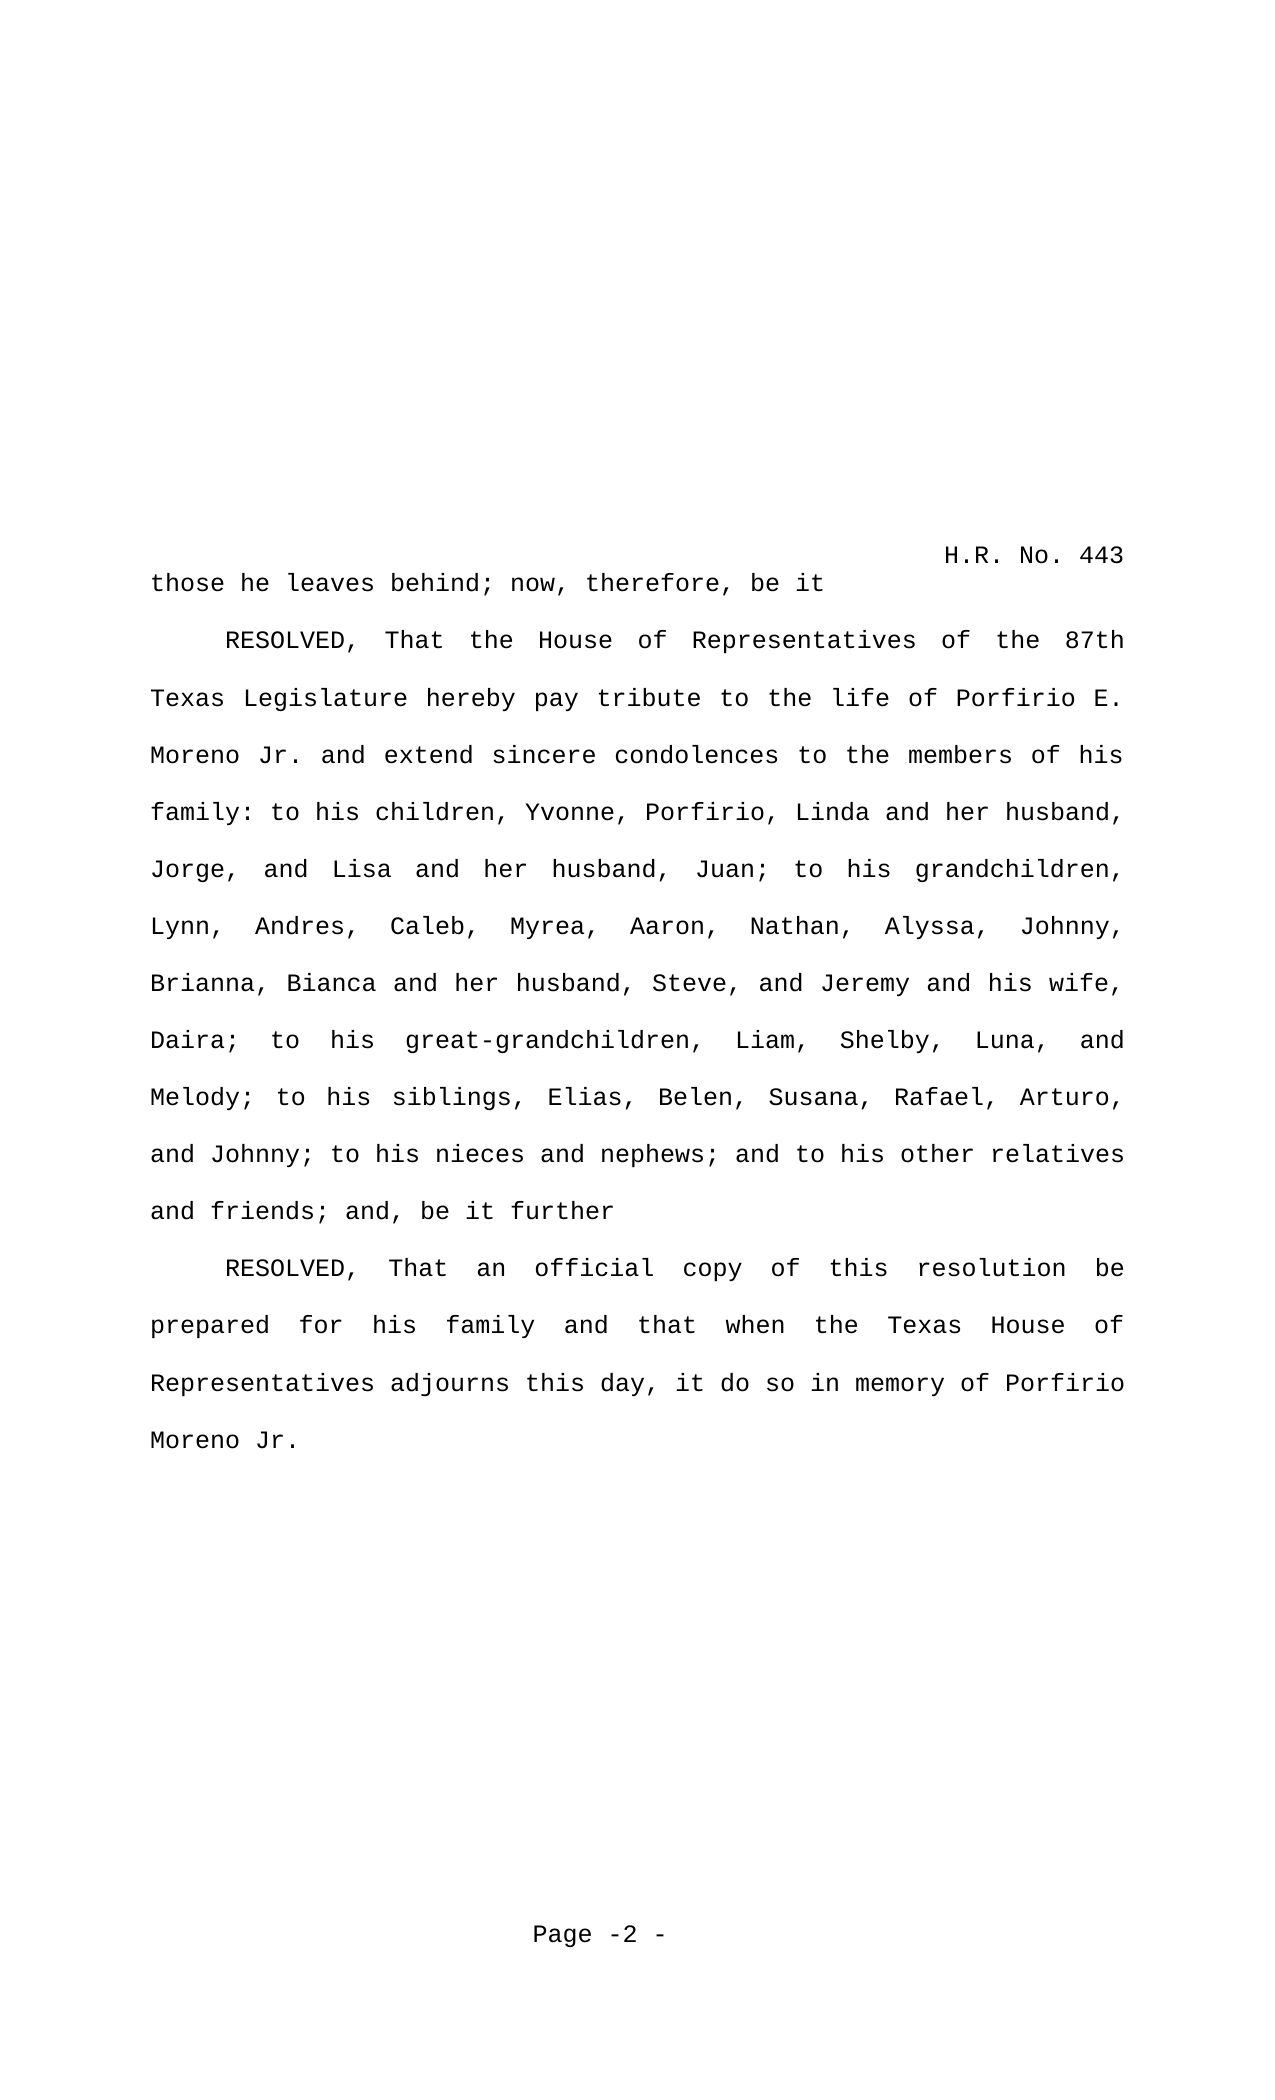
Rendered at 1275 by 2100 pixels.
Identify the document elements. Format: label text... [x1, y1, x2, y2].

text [150, 571, 1125, 599]
text RESOLVED, That an official copy of this resolution be prepared for his family and that when the Texas House of Representatives adjourns this day, it do so in memory of Porfirio Moreno Jr. [150, 1256, 1125, 1456]
text RESOLVED, That the House of Representatives of the 87th Texas Legislature hereby pay tribute to the life of Porfirio E. Moreno Jr. and extend sincere condolences to the members of his family: to his children, Yvonne, Porfirio, Linda and her husband, Jorge, and Lisa and her husband, Juan; to his grandchildren, Lynn, Andres, Caleb, Myrea, Aaron, Nathan, Alyssa, Johnny, Brianna, Bianca and her husband, Steve, and Jeremy and his wife, Daira; to his great-grandchildren, Liam, Shelby, Luna, and Melody; to his siblings, Elias, Belen, Susana, Rafael, Arturo, and Johnny; to his nieces and nephews; and to his other relatives and friends; and, be it further [150, 628, 1125, 1227]
